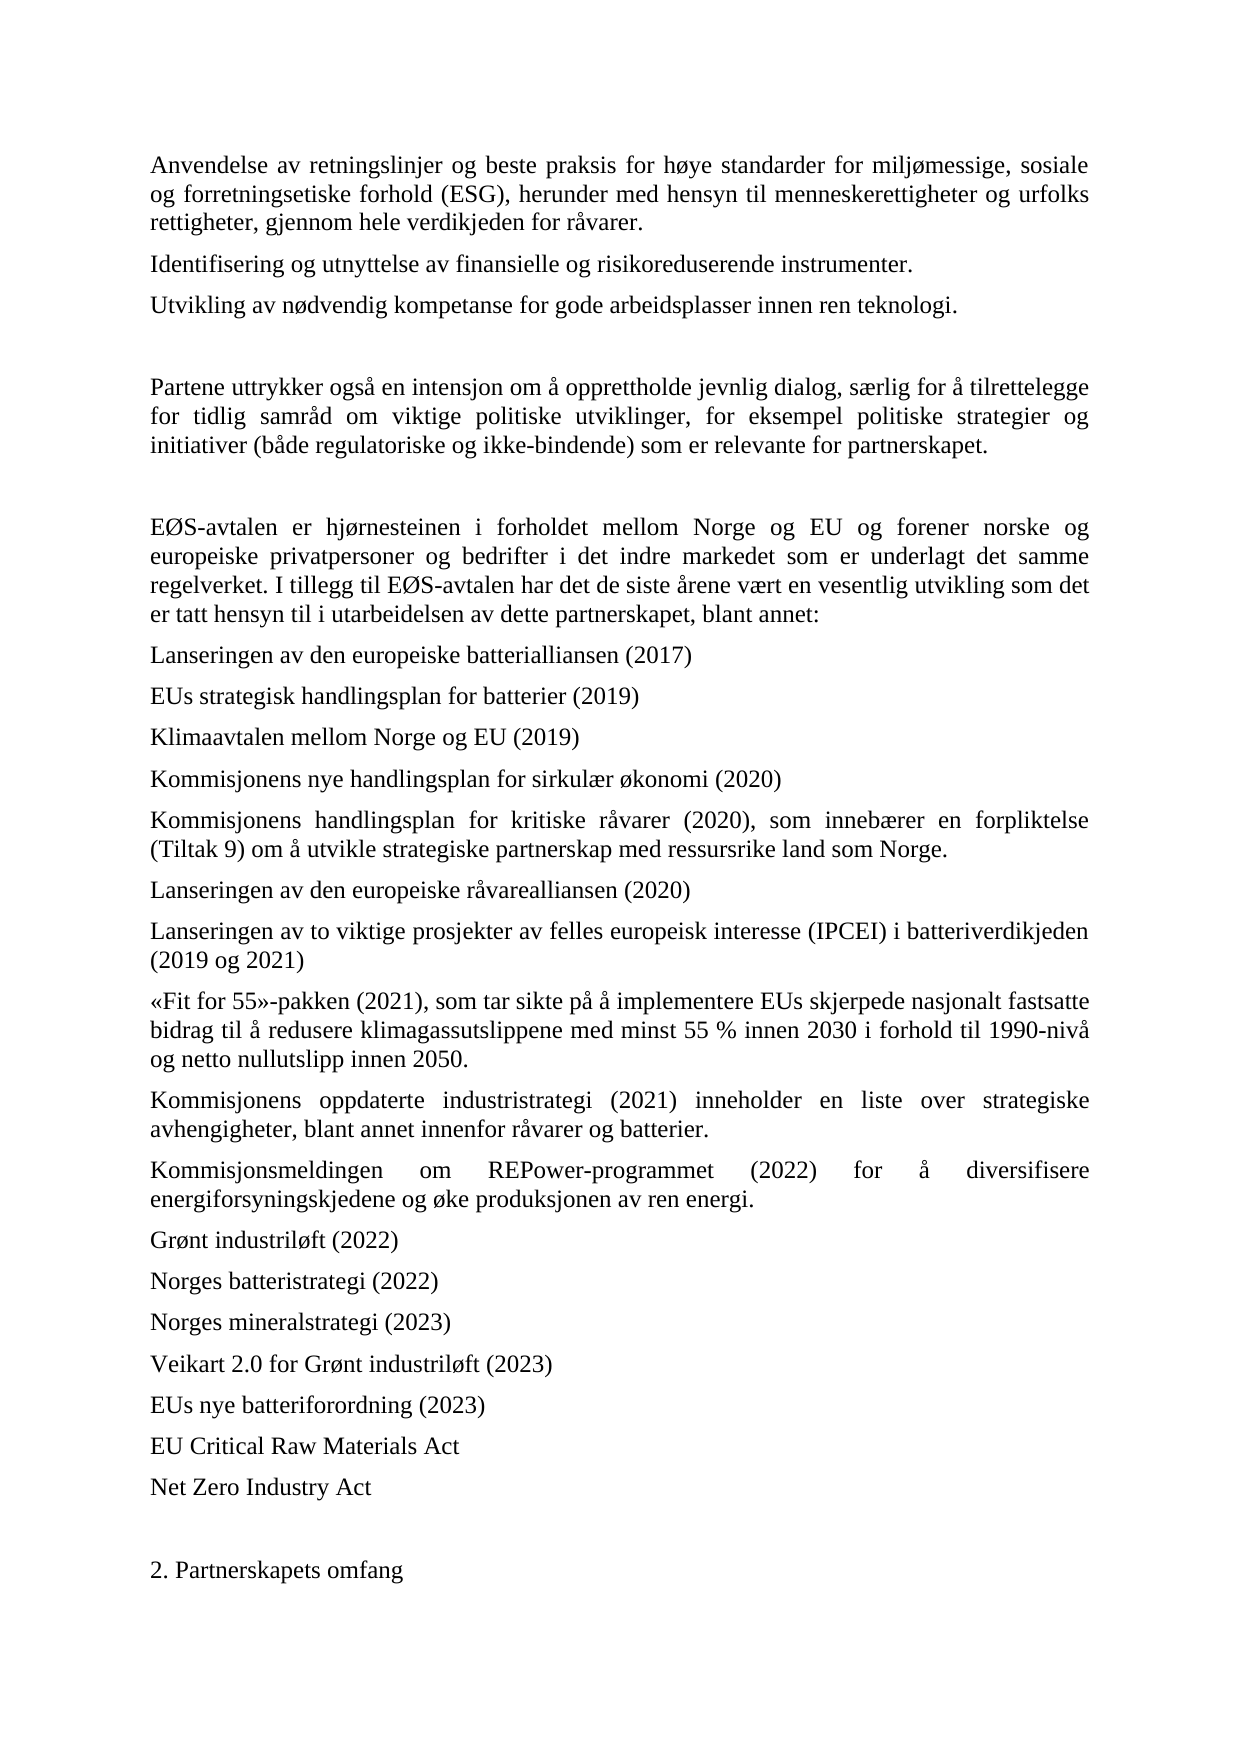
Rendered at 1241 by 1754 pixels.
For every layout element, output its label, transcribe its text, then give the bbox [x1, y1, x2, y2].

text 2. Partnerskapets omfang [150, 1555, 1090, 1584]
text Identifisering og utnyttelse av finansielle og risikoreduserende instrumenter. [150, 249, 1090, 277]
text EØS-avtalen er hjørnesteinen i forholdet mellom Norge og EU og forener norske og europeiske privatpersoner og bedrifter i det indre markedet som er underlagt det samme regelverket. I tillegg til EØS-avtalen har det de siste årene vært en vesentlig utvikling som det er tatt hensyn til i utarbeidelsen av dette partnerskapet, blant annet: [150, 512, 1090, 627]
text Utvikling av nødvendig kompetanse for gode arbeidsplasser innen ren teknologi. [150, 290, 1090, 319]
text Partene uttrykker også en intensjon om å opprettholde jevnlig dialog, særlig for å tilrettelegge for tidlig samråd om viktige politiske utviklinger, for eksempel politiske strategier og initiativer (både regulatoriske og ikke-bindende) som er relevante for partnerskapet. [150, 372, 1090, 459]
text Lanseringen av den europeiske råvarealliansen (2020) [150, 875, 1090, 904]
text EUs strategisk handlingsplan for batterier (2019) [150, 681, 1090, 710]
text Kommisjonsmeldingen om REPower-programmet (2022) for å diversifisere energiforsyningskjedene og øke produksjonen av ren energi. [150, 1155, 1090, 1212]
text Kommisjonens handlingsplan for kritiske råvarer (2020), som innebærer en forpliktelse (Tiltak 9) om å utvikle strategiske partnerskap med ressursrike land som Norge. [150, 805, 1090, 862]
text Anvendelse av retningslinjer og beste praksis for høye standarder for miljømessige, sosiale og forretningsetiske forhold (ESG), herunder med hensyn til menneskerettigheter og urfolks rettigheter, gjennom hele verdikjeden for råvarer. [150, 150, 1090, 236]
text Klimaavtalen mellom Norge og EU (2019) [150, 722, 1090, 751]
text EU Critical Raw Materials Act [150, 1431, 1090, 1460]
text Kommisjonens oppdaterte industristrategi (2021) inneholder en liste over strategiske avhengigheter, blant annet innenfor råvarer og batterier. [150, 1085, 1090, 1142]
text Norges mineralstrategi (2023) [150, 1307, 1090, 1336]
text Kommisjonens nye handlingsplan for sirkulær økonomi (2020) [150, 764, 1090, 792]
text Lanseringen av den europeiske batterialliansen (2017) [150, 640, 1090, 669]
text Veikart 2.0 for Grønt industriløft (2023) [150, 1349, 1090, 1377]
text Norges batteristrategi (2022) [150, 1266, 1090, 1295]
text Lanseringen av to viktige prosjekter av felles europeisk interesse (IPCEI) i batteriverdikjeden (2019 og 2021) [150, 916, 1090, 974]
text EUs nye batteriforordning (2023) [150, 1390, 1090, 1419]
text Grønt industriløft (2022) [150, 1225, 1090, 1254]
text «Fit for 55»-pakken (2021), som tar sikte på å implementere EUs skjerpede nasjonalt fastsatte bidrag til å redusere klimagassutslippene med minst 55 % innen 2030 i forhold til 1990-nivå og netto nullutslipp innen 2050. [150, 986, 1090, 1072]
text Net Zero Industry Act [150, 1472, 1090, 1501]
